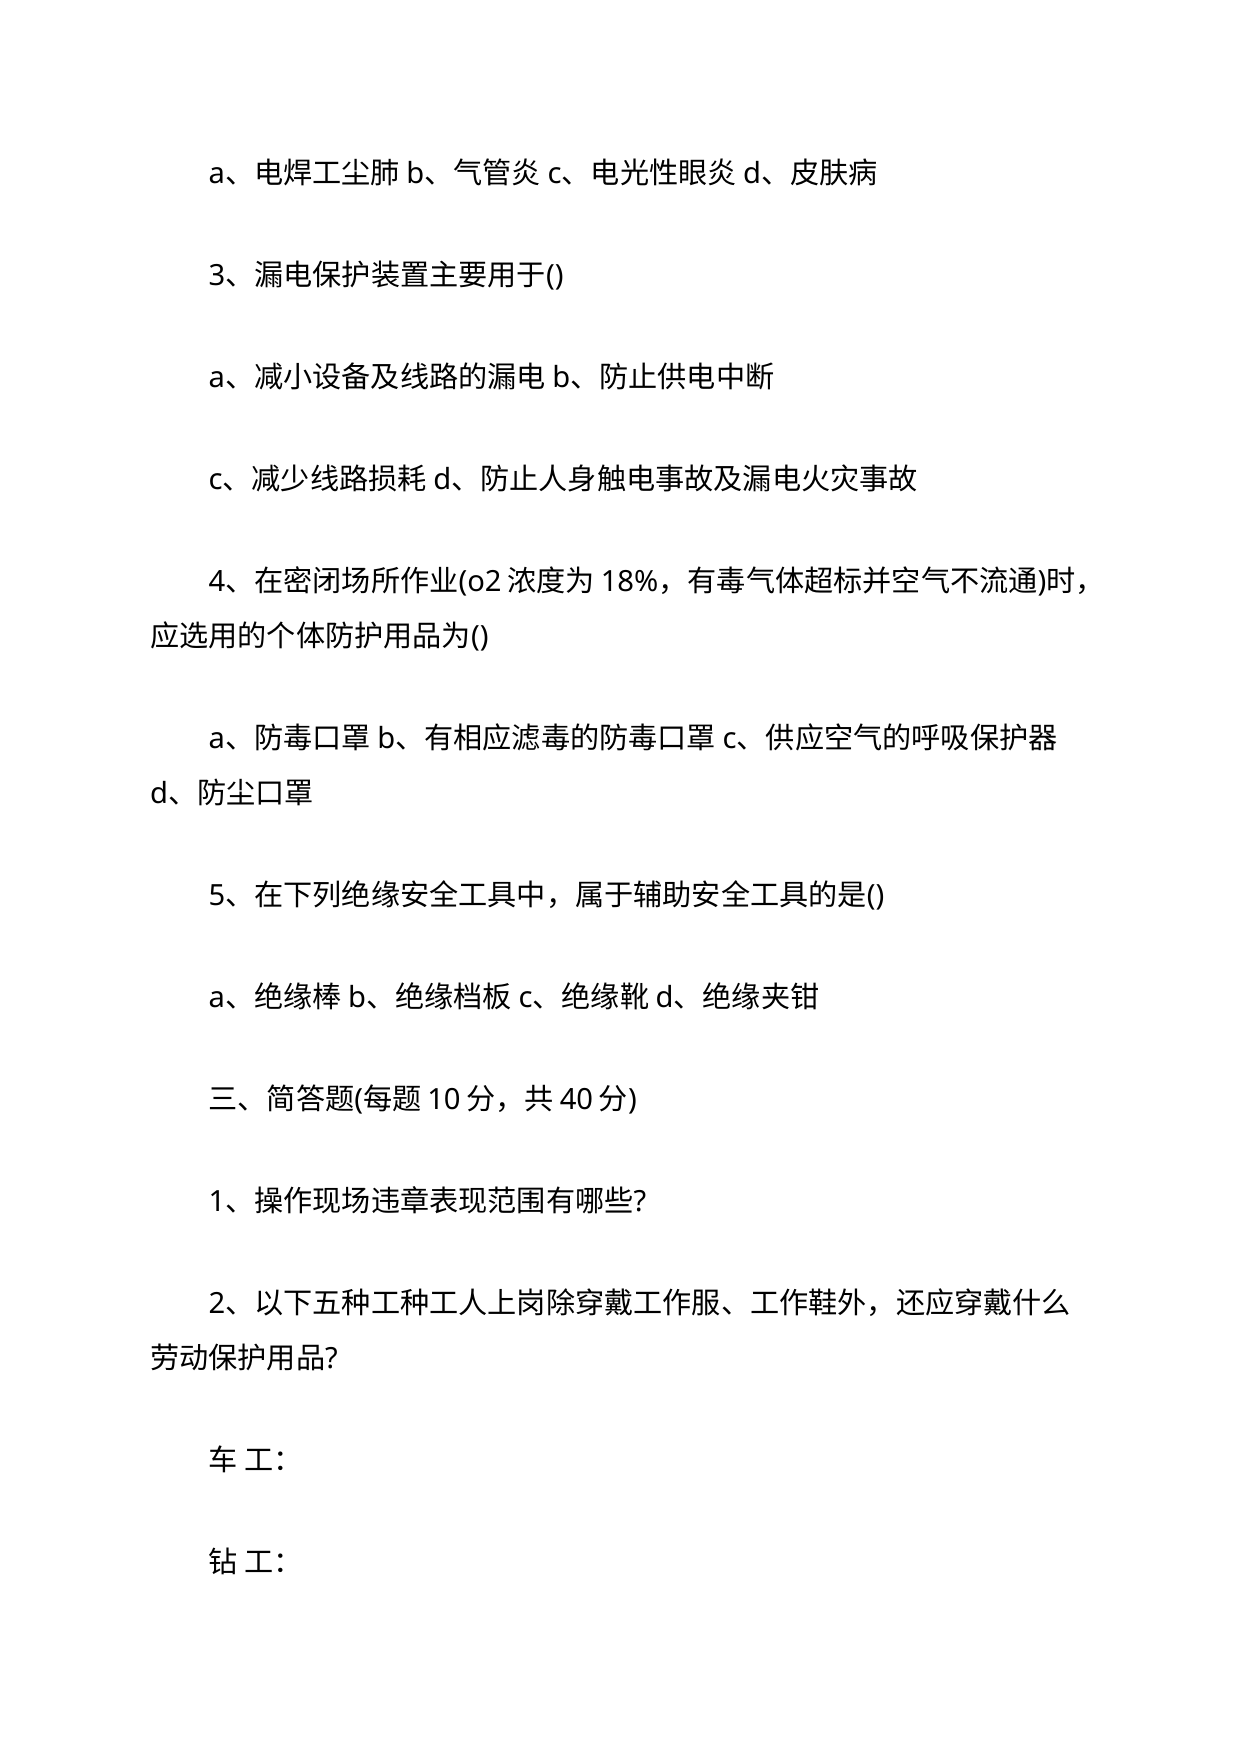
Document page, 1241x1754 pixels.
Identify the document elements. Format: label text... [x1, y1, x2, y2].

text 5、在下列绝缘安全工具中，属于辅助安全工具的是() [150, 872, 1090, 914]
text 钻 工： [150, 1538, 1090, 1581]
text a、减小设备及线路的漏电 b、防止供电中断 [150, 354, 1090, 396]
text 3、漏电保护装置主要用于() [150, 252, 1090, 294]
text c、减少线路损耗 d、防止人身触电事故及漏电火灾事故 [150, 456, 1090, 498]
text 三、简答题(每题10分，共40分) [150, 1076, 1090, 1118]
text 1、操作现场违章表现范围有哪些? [150, 1178, 1090, 1220]
text 2、以下五种工种工人上岗除穿戴工作服、工作鞋外，还应穿戴什么劳动保护用品? [150, 1280, 1090, 1377]
text a、绝缘棒 b、绝缘档板 c、绝缘靴 d、绝缘夹钳 [150, 974, 1090, 1016]
text a、防毒口罩 b、有相应滤毒的防毒口罩 c、供应空气的呼吸保护器 d、防尘口罩 [150, 715, 1090, 812]
text a、电焊工尘肺 b、气管炎 c、电光性眼炎 d、皮肤病 [150, 150, 1090, 192]
text 4、在密闭场所作业(o2浓度为18%，有毒气体超标并空气不流通)时，应选用的个体防护用品为() [150, 558, 1090, 655]
text 车 工： [150, 1437, 1090, 1479]
